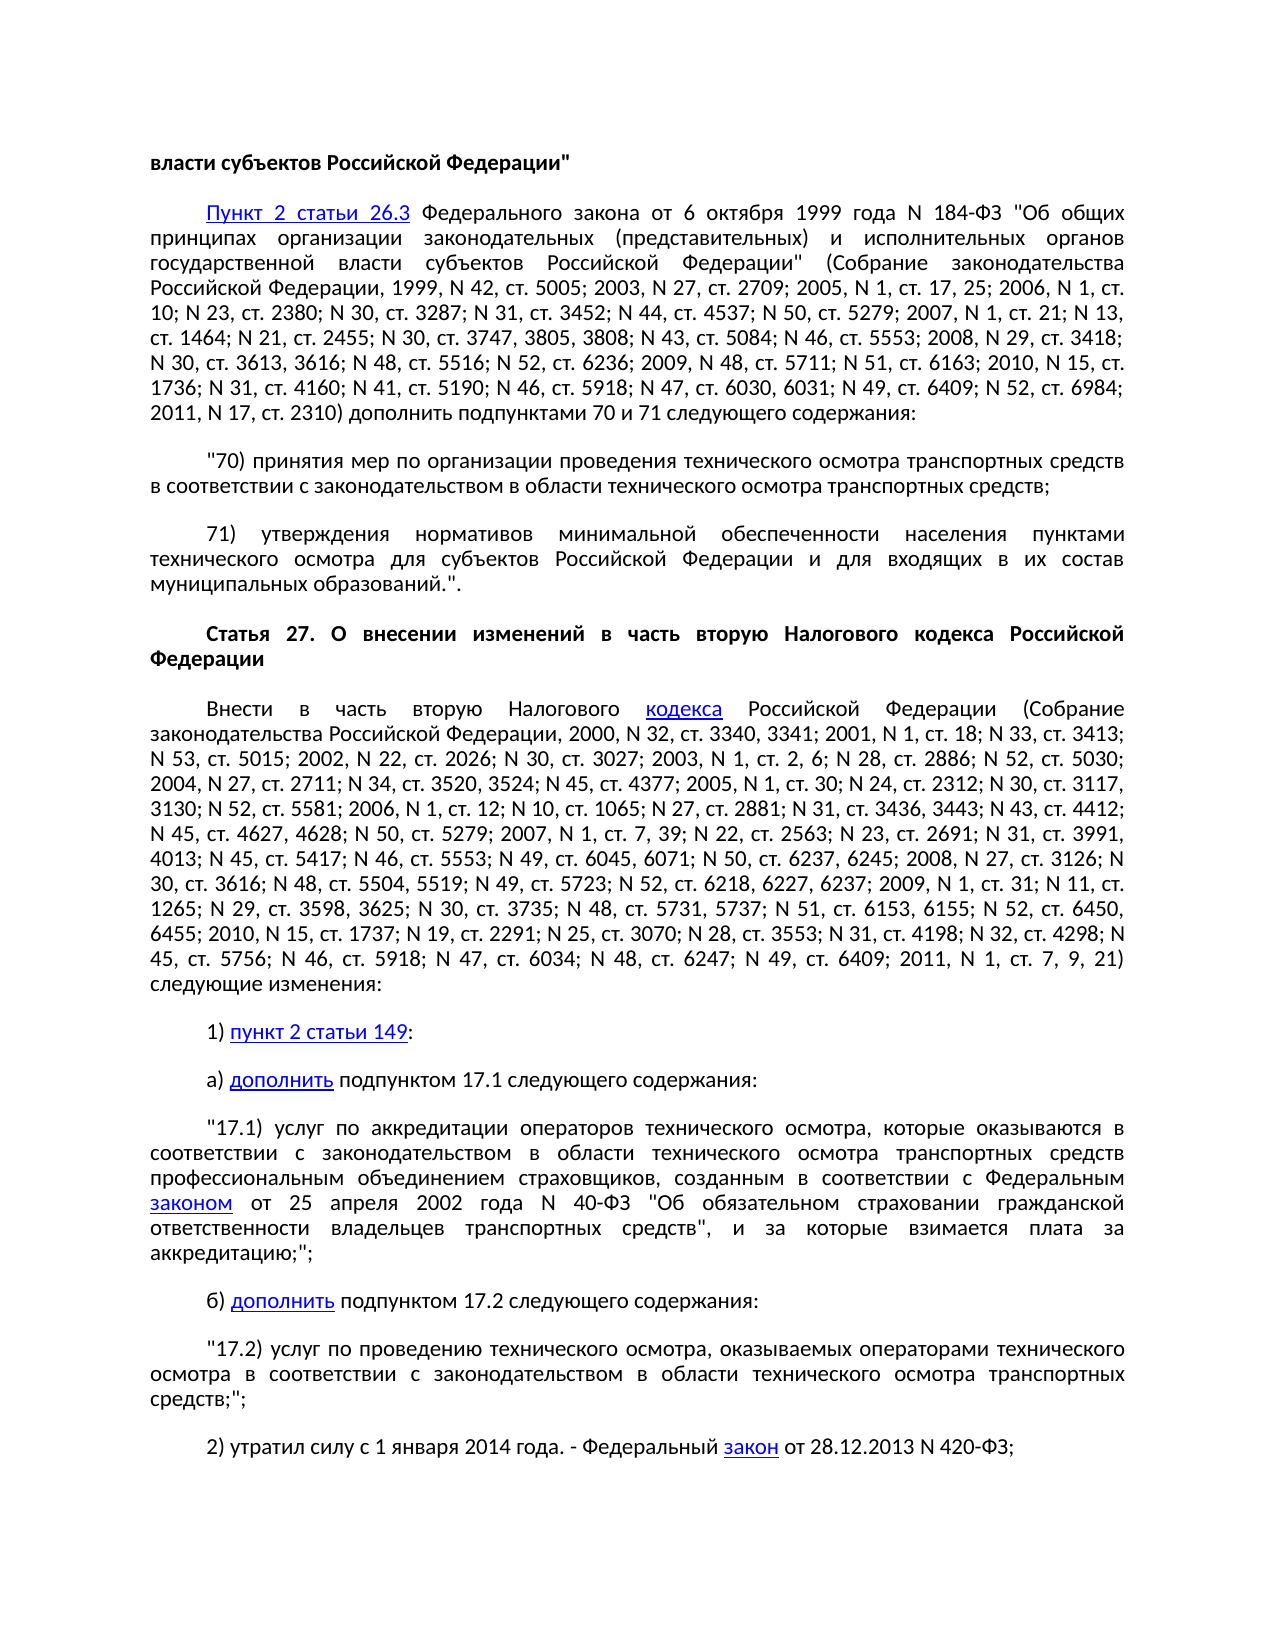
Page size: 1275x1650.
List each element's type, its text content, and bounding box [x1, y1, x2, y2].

text 2) утратил силу с 1 января 2014 года. - Федеральный закон от 28.12.2013 N 420-ФЗ; [150, 1435, 1125, 1460]
text "17.2) услуг по проведению технического осмотра, оказываемых операторами технического осмотра в соответствии с законодательством в области технического осмотра транспортных средств;"; [150, 1337, 1125, 1412]
text "17.1) услуг по аккредитации операторов технического осмотра, которые оказываются в соответствии с законодательством в области технического осмотра транспортных средств профессиональным объединением страховщиков, созданным в соответствии с Федеральным законом от 25 апреля 2002 года N 40-ФЗ "Об обязательном страховании гражданской ответственности владельцев транспортных средств", и за которые взимается плата за аккредитацию;"; [150, 1116, 1125, 1266]
text Статья 27. О внесении изменений в часть вторую Налогового кодекса Российской Федерации [150, 621, 1125, 671]
text Пункт 2 статьи 26.3 Федерального закона от 6 октября 1999 года N 184-ФЗ "Об общих принципах организации законодательных (представительных) и исполнительных органов государственной власти субъектов Российской Федерации" (Собрание законодательства Российской Федерации, 1999, N 42, ст. 5005; 2003, N 27, ст. 2709; 2005, N 1, ст. 17, 25; 2006, N 1, ст. 10; N 23, ст. 2380; N 30, ст. 3287; N 31, ст. 3452; N 44, ст. 4537; N 50, ст. 5279; 2007, N 1, ст. 21; N 13, ст. 1464; N 21, ст. 2455; N 30, ст. 3747, 3805, 3808; N 43, ст. 5084; N 46, ст. 5553; 2008, N 29, ст. 3418; N 30, ст. 3613, 3616; N 48, ст. 5516; N 52, ст. 6236; 2009, N 48, ст. 5711; N 51, ст. 6163; 2010, N 15, ст. 1736; N 31, ст. 4160; N 41, ст. 5190; N 46, ст. 5918; N 47, ст. 6030, 6031; N 49, ст. 6409; N 52, ст. 6984; 2011, N 17, ст. 2310) дополнить подпунктами 70 и 71 следующего содержания: [150, 200, 1125, 425]
text Внести в часть вторую Налогового кодекса Российской Федерации (Собрание законодательства Российской Федерации, 2000, N 32, ст. 3340, 3341; 2001, N 1, ст. 18; N 33, ст. 3413; N 53, ст. 5015; 2002, N 22, ст. 2026; N 30, ст. 3027; 2003, N 1, ст. 2, 6; N 28, ст. 2886; N 52, ст. 5030; 2004, N 27, ст. 2711; N 34, ст. 3520, 3524; N 45, ст. 4377; 2005, N 1, ст. 30; N 24, ст. 2312; N 30, ст. 3117, 3130; N 52, ст. 5581; 2006, N 1, ст. 12; N 10, ст. 1065; N 27, ст. 2881; N 31, ст. 3436, 3443; N 43, ст. 4412; N 45, ст. 4627, 4628; N 50, ст. 5279; 2007, N 1, ст. 7, 39; N 22, ст. 2563; N 23, ст. 2691; N 31, ст. 3991, 4013; N 45, ст. 5417; N 46, ст. 5553; N 49, ст. 6045, 6071; N 50, ст. 6237, 6245; 2008, N 27, ст. 3126; N 30, ст. 3616; N 48, ст. 5504, 5519; N 49, ст. 5723; N 52, ст. 6218, 6227, 6237; 2009, N 1, ст. 31; N 11, ст. 1265; N 29, ст. 3598, 3625; N 30, ст. 3735; N 48, ст. 5731, 5737; N 51, ст. 6153, 6155; N 52, ст. 6450, 6455; 2010, N 15, ст. 1737; N 19, ст. 2291; N 25, ст. 3070; N 28, ст. 3553; N 31, ст. 4198; N 32, ст. 4298; N 45, ст. 5756; N 46, ст. 5918; N 47, ст. 6034; N 48, ст. 6247; N 49, ст. 6409; 2011, N 1, ст. 7, 9, 21) следующие изменения: [150, 697, 1125, 997]
text 1) пункт 2 статьи 149: [150, 1020, 1125, 1045]
text а) дополнить подпунктом 17.1 следующего содержания: [150, 1068, 1125, 1093]
text б) дополнить подпунктом 17.2 следующего содержания: [150, 1289, 1125, 1314]
text "70) принятия мер по организации проведения технического осмотра транспортных средств в соответствии с законодательством в области технического осмотра транспортных средств; [150, 448, 1125, 498]
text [150, 150, 1125, 175]
text 71) утверждения нормативов минимальной обеспеченности населения пунктами технического осмотра для субъектов Российской Федерации и для входящих в их состав муниципальных образований.". [150, 521, 1125, 596]
